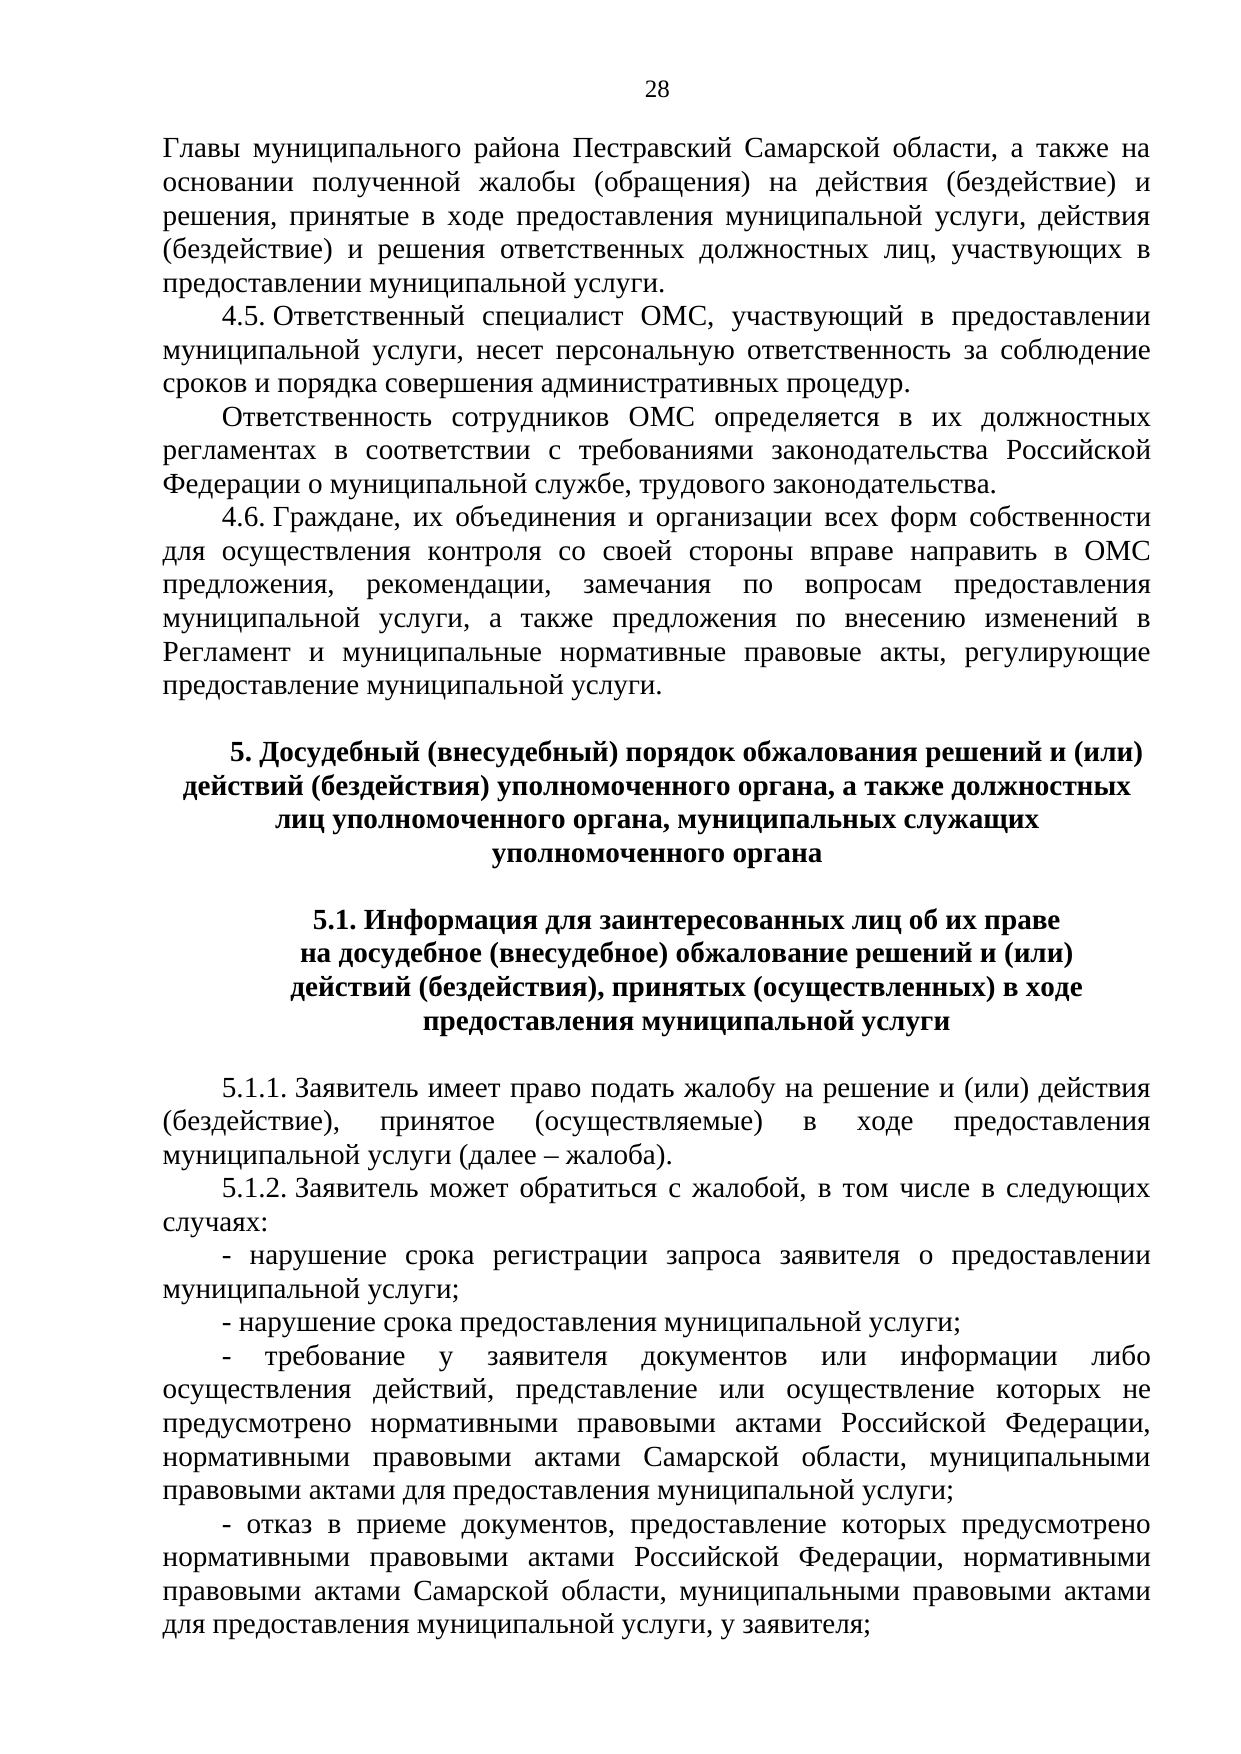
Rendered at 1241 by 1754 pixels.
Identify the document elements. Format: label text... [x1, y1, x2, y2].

text 4.5. Ответственный специалист ОМС, участвующий в предоставлении муниципальной услуги, несет персональную ответственность за соблюдение сроков и порядка совершения административных процедур. [162, 298, 1152, 399]
text - отказ в приеме документов, предоставление которых предусмотрено нормативными правовыми актами Российской Федерации, нормативными правовыми актами Самарской области, муниципальными правовыми актами для предоставления муниципальной услуги, у заявителя; [162, 1506, 1152, 1640]
text - требование у заявителя документов или информации либо осуществления действий, представление или осуществление которых не предусмотрено нормативными правовыми актами Российской Федерации, нормативными правовыми актами Самарской области, муниципальными правовыми актами для предоставления муниципальной услуги; [162, 1338, 1152, 1506]
text 5.1.1. Заявитель имеет право подать жалобу на решение и (или) действия (бездействие), принятое (осуществляемые) в ходе предоставления муниципальной услуги (далее – жалоба). [162, 1070, 1152, 1170]
text 4.6. Граждане, их объединения и организации всех форм собственности для осуществления контроля со своей стороны вправе направить в ОМС предложения, рекомендации, замечания по вопросам предоставления муниципальной услуги, а также предложения по внесению изменений в Регламент и муниципальные нормативные правовые акты, регулирующие предоставление муниципальной услуги. [162, 499, 1152, 701]
text на досудебное (внесудебное) обжалование решений и (или) [162, 936, 1152, 969]
text Ответственность сотрудников ОМС определяется в их должностных регламентах в соответствии с требованиями законодательства Российской Федерации о муниципальной службе, трудового законодательства. [162, 399, 1152, 499]
text 5.1. Информация для заинтересованных лиц об их праве [162, 902, 1152, 936]
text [162, 131, 1152, 298]
text предоставления муниципальной услуги [162, 1003, 1152, 1036]
text 5.1.2. Заявитель может обратиться с жалобой, в том числе в следующих случаях: [162, 1170, 1152, 1237]
text действий (бездействия), принятых (осуществленных) в ходе [162, 969, 1152, 1003]
text - нарушение срока предоставления муниципальной услуги; [162, 1304, 1152, 1338]
text 5. Досудебный (внесудебный) порядок обжалования решений и (или) действий (бездействия) уполномоченного органа, а также должностных лиц уполномоченного органа, муниципальных служащих уполномоченного органа [162, 734, 1152, 868]
text - нарушение срока регистрации запроса заявителя о предоставлении муниципальной услуги; [162, 1237, 1152, 1304]
